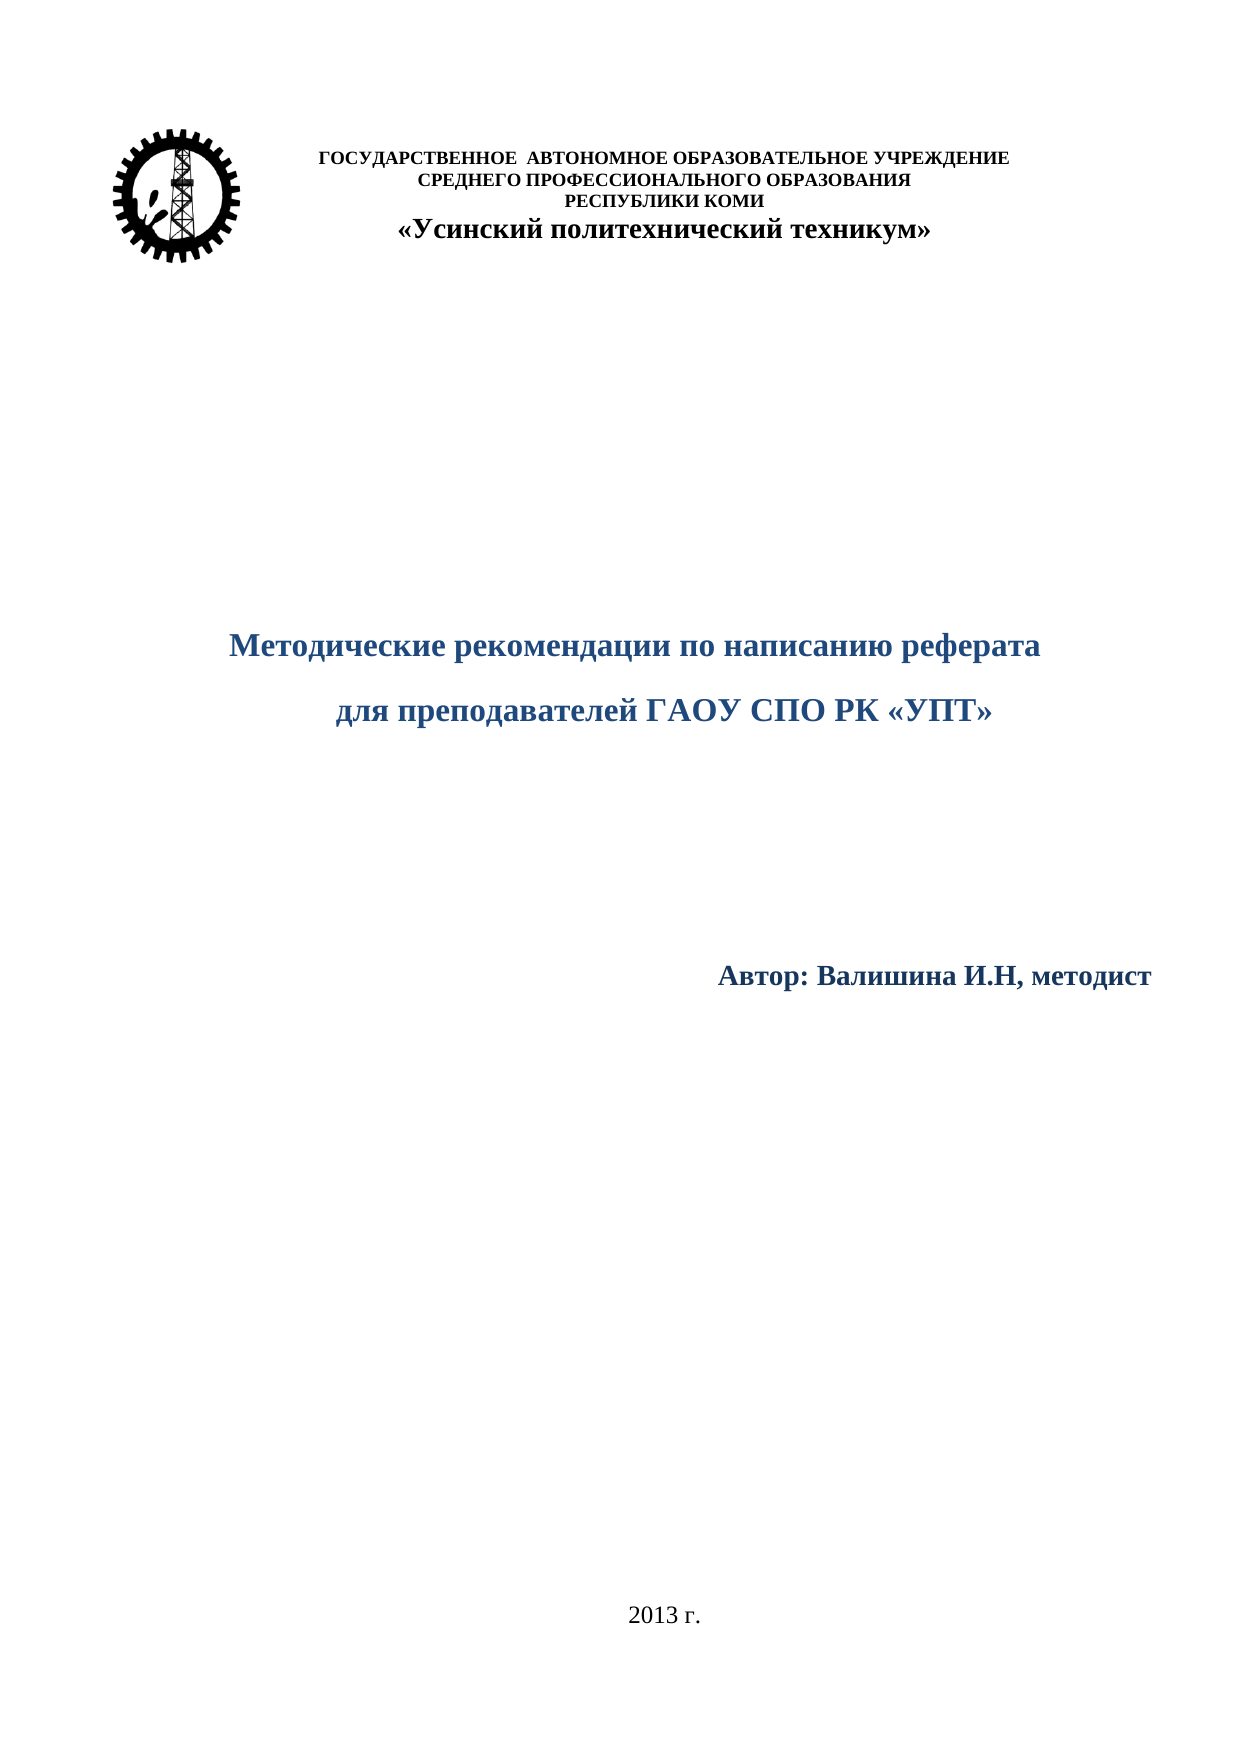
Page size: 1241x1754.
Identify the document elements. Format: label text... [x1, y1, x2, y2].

picture [96, 121, 259, 275]
text для преподавателей ГАОУ СПО РК «УПТ» [177, 690, 1152, 728]
text СРЕДНЕГО ПРОФЕССИОНАЛЬНОГО ОБРАЗОВАНИЯ [259, 168, 1152, 190]
text Автор: Валишина И.Н, методист [177, 958, 1152, 992]
text 2013 г. [177, 1600, 1152, 1629]
text «Усинский политехнический техникум» [259, 212, 1152, 245]
text РЕСПУБЛИКИ КОМИ [259, 190, 1152, 212]
text Методические рекомендации по написанию реферата [74, 625, 1196, 663]
text ГОСУДАРСТВЕННОЕ АВТОНОМНОЕ ОБРАЗОВАТЕЛЬНОЕ УЧРЕЖДЕНИЕ [259, 147, 1152, 168]
